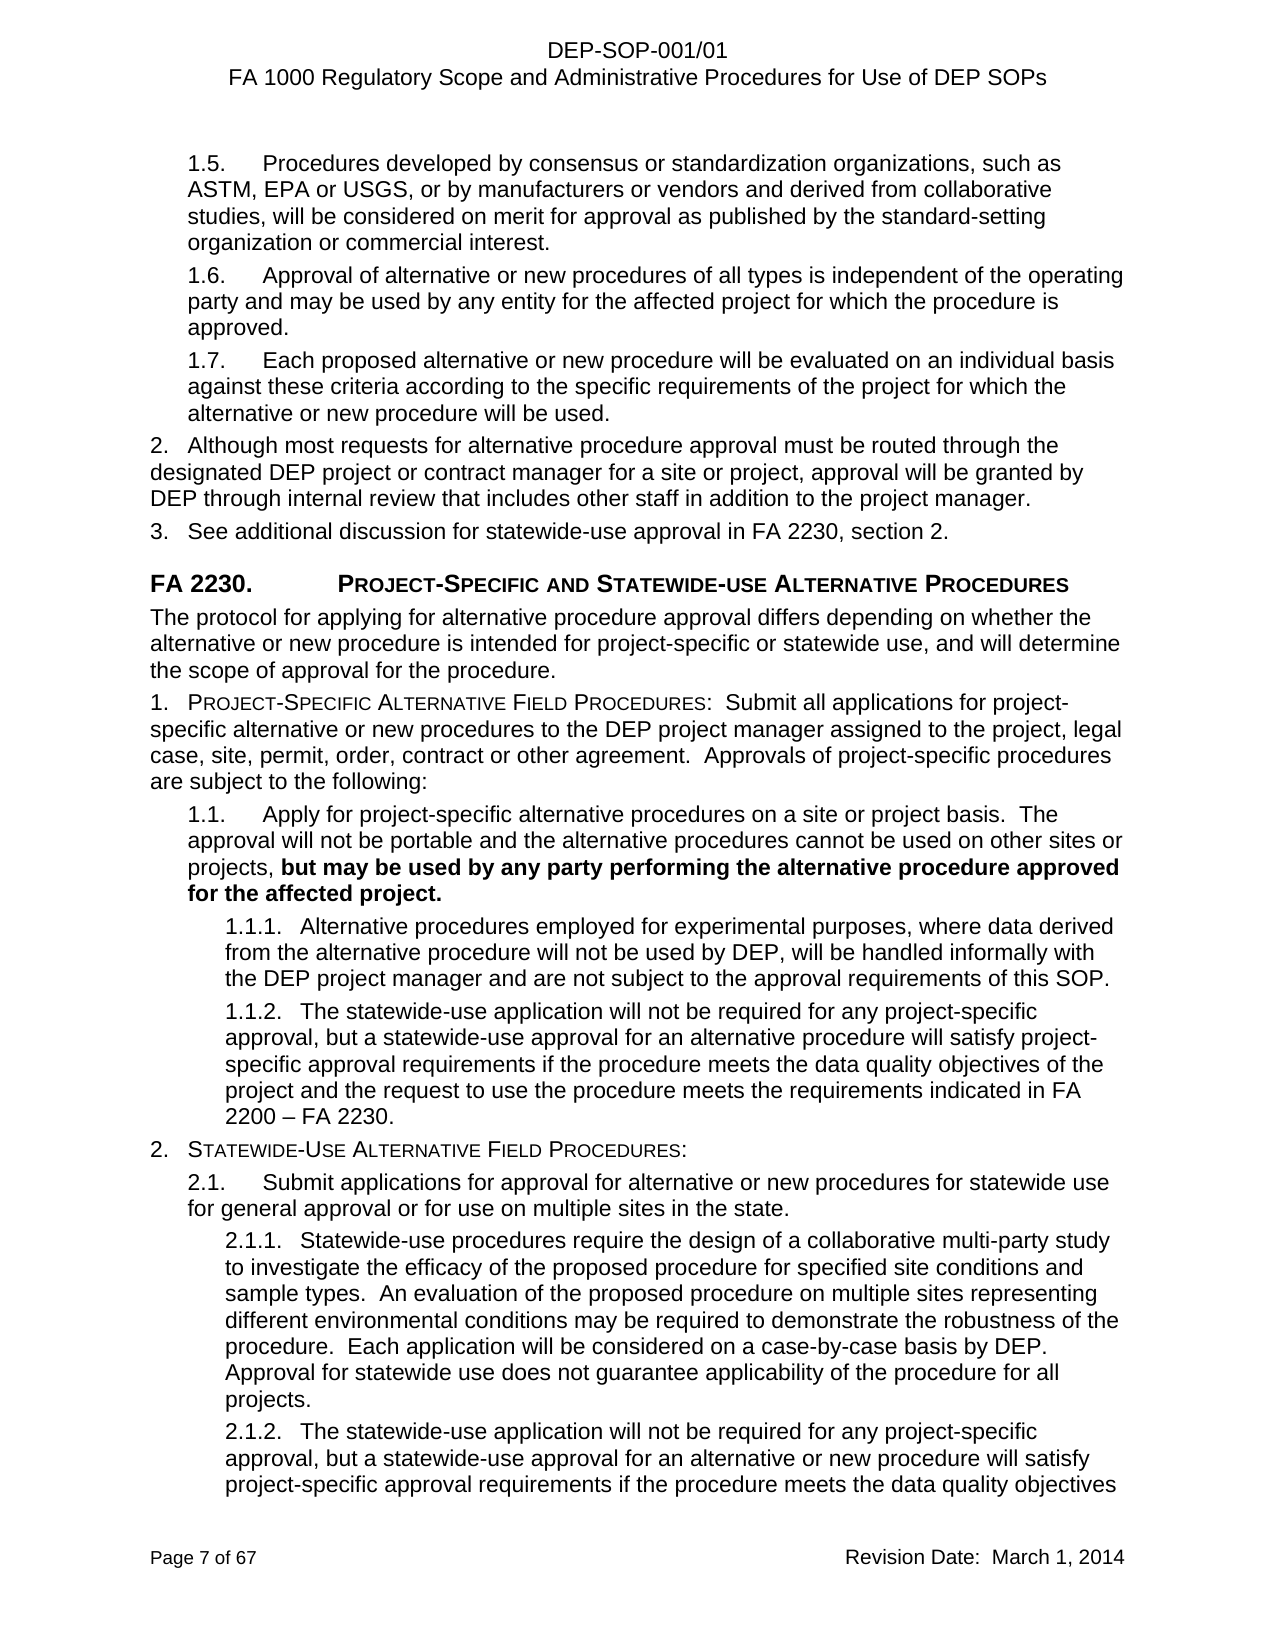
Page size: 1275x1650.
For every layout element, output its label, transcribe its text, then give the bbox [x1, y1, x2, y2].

subtitle Approval of alternative or new procedures of all types is independent of the operating party and may be used by any entity for the affected project for which the procedure is approved. [187, 262, 1125, 341]
subtitle Project-Specific Alternative Field Procedures: Submit all applications for project-specific alternative or new procedures to the DEP project manager assigned to the project, legal case, site, permit, order, contract or other agreement. Approvals of project-specific procedures are subject to the following: [150, 689, 1125, 795]
subtitle See additional discussion for statewide-use approval in FA 2230, section 2. [150, 518, 1125, 544]
subtitle Project-Specific and Statewide-use Alternative Procedures [150, 569, 1125, 598]
subtitle Although most requests for alternative procedure approval must be routed through the designated DEP project or contract manager for a site or project, approval will be granted by DEP through internal review that includes other staff in addition to the project manager. [150, 432, 1125, 511]
subtitle Statewide-use procedures require the design of a collaborative multi-party study to investigate the efficacy of the proposed procedure for specified site conditions and sample types. An evaluation of the proposed procedure on multiple sites representing different environmental conditions may be required to demonstrate the robustness of the procedure. Each application will be considered on a case-by-case basis by DEP. Approval for statewide use does not guarantee applicability of the procedure for all projects. [225, 1227, 1125, 1412]
subtitle Submit applications for approval for alternative or new procedures for statewide use for general approval or for use on multiple sites in the state. [187, 1168, 1125, 1221]
subtitle Apply for project-specific alternative procedures on a site or project basis. The approval will not be portable and the alternative procedures cannot be used on other sites or projects, but may be used by any party performing the alternative procedure approved for the affected project. [187, 801, 1125, 906]
subtitle The statewide-use application will not be required for any project-specific approval, but a statewide-use approval for an alternative procedure will satisfy project-specific approval requirements if the procedure meets the data quality objectives of the project and the request to use the procedure meets the requirements indicated in FA 2200 – FA 2230. [225, 998, 1125, 1130]
subtitle Alternative procedures employed for experimental purposes, where data derived from the alternative procedure will not be used by DEP, will be handled informally with the DEP project manager and are not subject to the approval requirements of this SOP. [225, 913, 1125, 992]
subtitle Each proposed alternative or new procedure will be evaluated on an individual basis against these criteria according to the specific requirements of the project for which the alternative or new procedure will be used. [187, 347, 1125, 426]
subtitle Statewide-Use Alternative Field Procedures: [150, 1136, 1125, 1162]
text The protocol for applying for alternative procedure approval differs depending on whether the alternative or new procedure is intended for project-specific or statewide use, and will determine the scope of approval for the procedure. [150, 604, 1125, 683]
subtitle Procedures developed by consensus or standardization organizations, such as ASTM, EPA or USGS, or by manufacturers or vendors and derived from collaborative studies, will be considered on merit for approval as published by the standard-setting organization or commercial interest. [187, 150, 1125, 255]
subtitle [225, 1418, 1125, 1497]
